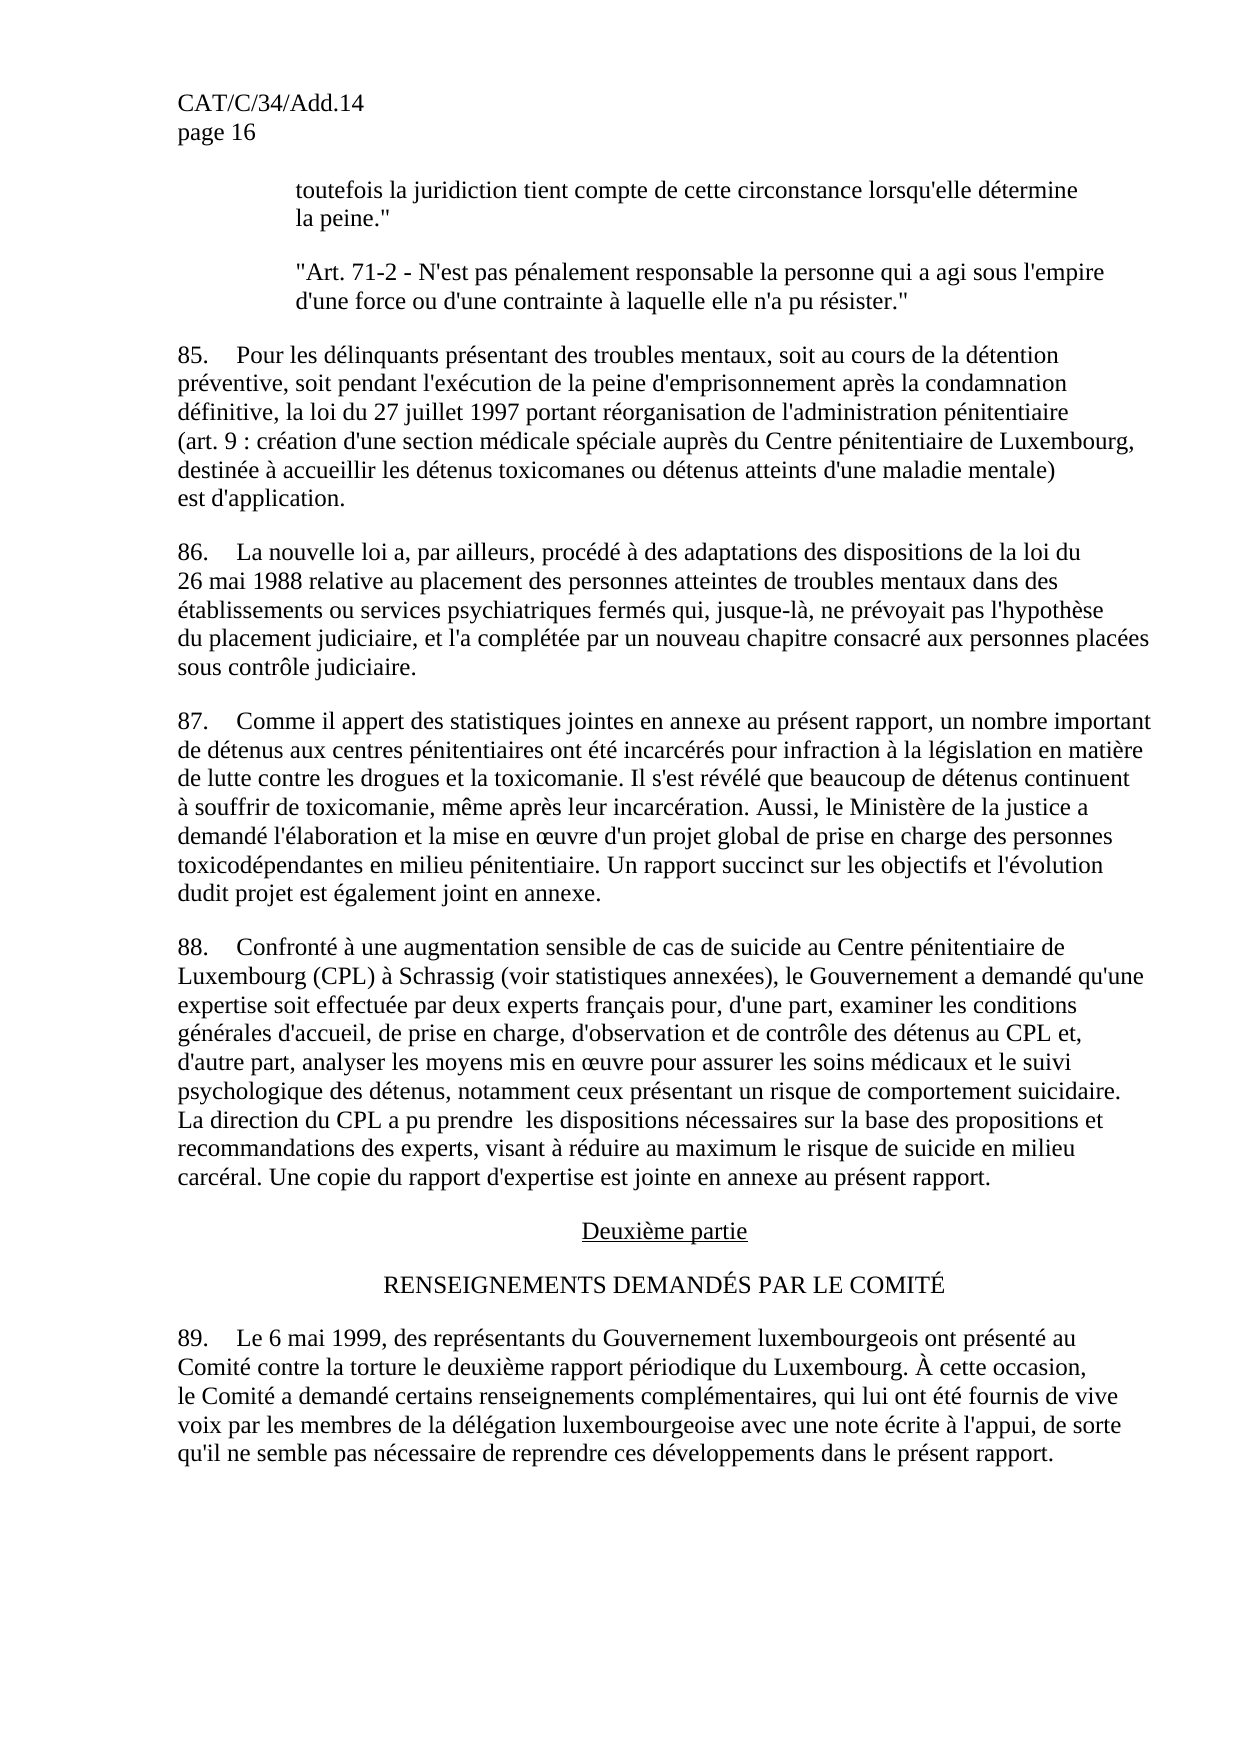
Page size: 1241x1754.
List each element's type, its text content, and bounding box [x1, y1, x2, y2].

text "Art. 71-2 - N'est pas pénalement responsable la personne qui a agi sous l'empire d'une force ou d'une contrainte à laquelle elle n'a pu résister." [295, 257, 1152, 315]
text Deuxième partie [177, 1216, 1152, 1245]
text 87. Comme il appert des statistiques jointes en annexe au présent rapport, un nombre important de détenus aux centres pénitentiaires ont été incarcérés pour infraction à la législation en matière de lutte contre les drogues et la toxicomanie. Il s'est révélé que beaucoup de détenus continuent à souffrir de toxicomanie, même après leur incarcération. Aussi, le Ministère de la justice a demandé l'élaboration et la mise en œuvre d'un projet global de prise en charge des personnes toxicodépendantes en milieu pénitentiaire. Un rapport succinct sur les objectifs et l'évolution dudit projet est également joint en annexe. [177, 706, 1152, 907]
text 86. La nouvelle loi a, par ailleurs, procédé à des adaptations des dispositions de la loi du 26 mai 1988 relative au placement des personnes atteintes de troubles mentaux dans des établissements ou services psychiatriques fermés qui, jusque-là, ne prévoyait pas l'hypothèse du placement judiciaire, et l'a complétée par un nouveau chapitre consacré aux personnes placées sous contrôle judiciaire. [177, 537, 1152, 681]
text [295, 175, 1152, 232]
text 88. Confronté à une augmentation sensible de cas de suicide au Centre pénitentiaire de Luxembourg (CPL) à Schrassig (voir statistiques annexées), le Gouvernement a demandé qu'une expertise soit effectuée par deux experts français pour, d'une part, examiner les conditions générales d'accueil, de prise en charge, d'observation et de contrôle des détenus au CPL et, d'autre part, analyser les moyens mis en œuvre pour assurer les soins médicaux et le suivi psychologique des détenus, notamment ceux présentant un risque de comportement suicidaire. La direction du CPL a pu prendre les dispositions nécessaires sur la base des propositions et recommandations des experts, visant à réduire au maximum le risque de suicide en milieu carcéral. Une copie du rapport d'expertise est jointe en annexe au présent rapport. [177, 932, 1152, 1191]
text 85. Pour les délinquants présentant des troubles mentaux, soit au cours de la détention préventive, soit pendant l'exécution de la peine d'emprisonnement après la condamnation définitive, la loi du 27 juillet 1997 portant réorganisation de l'administration pénitentiaire (art. 9 : création d'une section médicale spéciale auprès du Centre pénitentiaire de Luxembourg, destinée à accueillir les détenus toxicomanes ou détenus atteints d'une maladie mentale) est d'application. [177, 340, 1152, 512]
subtitle RENSEIGNEMENTS DEMANDÉS PAR LE COMITÉ [177, 1270, 1152, 1298]
text 89. Le 6 mai 1999, des représentants du Gouvernement luxembourgeois ont présenté au Comité contre la torture le deuxième rapport périodique du Luxembourg. À cette occasion, le Comité a demandé certains renseignements complémentaires, qui lui ont été fournis de vive voix par les membres de la délégation luxembourgeoise avec une note écrite à l'appui, de sorte qu'il ne semble pas nécessaire de reprendre ces développements dans le présent rapport. [177, 1323, 1152, 1467]
